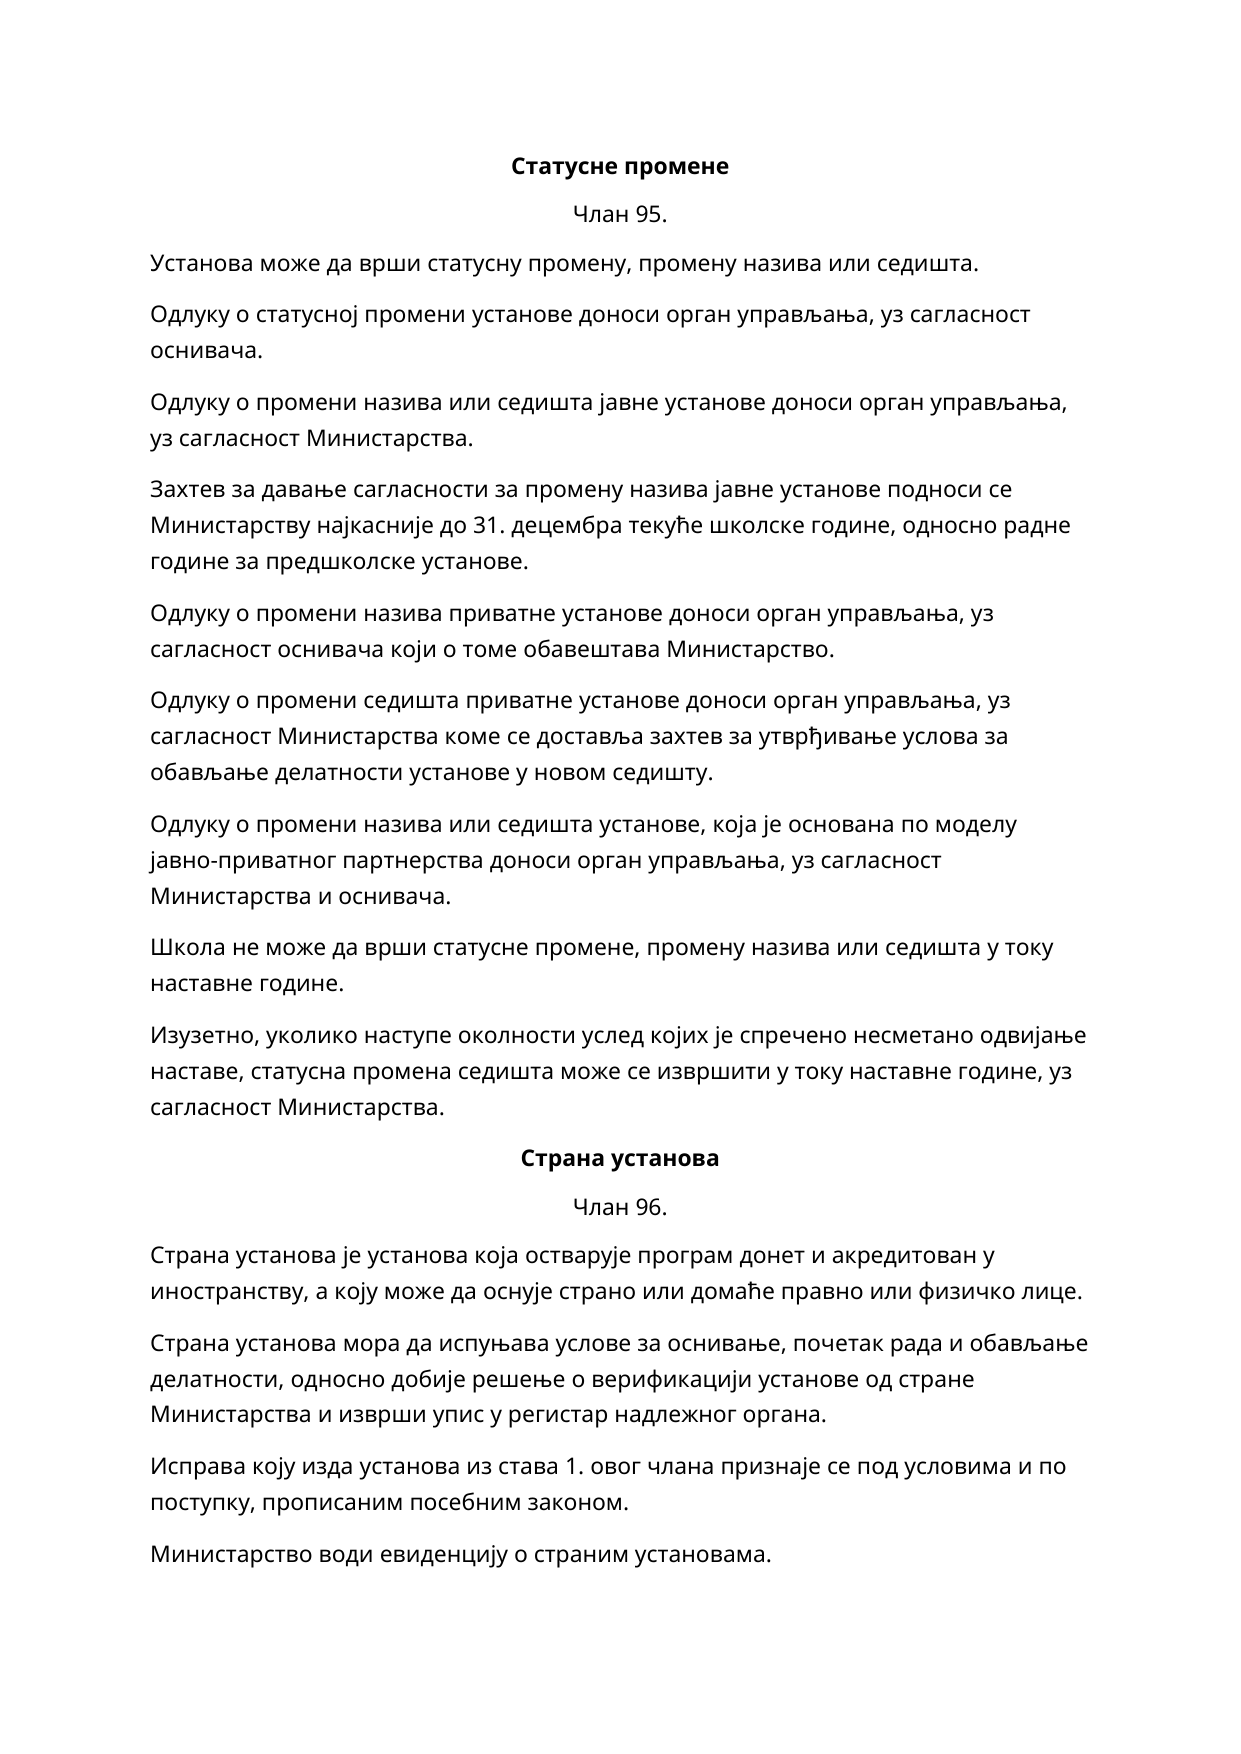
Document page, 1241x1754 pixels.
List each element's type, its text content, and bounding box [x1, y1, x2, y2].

text Страна установа је установа која остварује програм донет и акредитован у иностранству, а коју може да оснује страно или домаће правно или физичко лице. [150, 1239, 1090, 1306]
text Одлуку о промени назива приватне установе доноси орган управљања, уз сагласност оснивача који о томе обавештава Министарство. [150, 597, 1090, 664]
text Одлуку о промени седишта приватне установе доноси орган управљања, уз сагласност Министарства коме се доставља захтев за утврђивање услова за обављање делатности установе у новом седишту. [150, 684, 1090, 787]
text Страна установа мора да испуњава услове за оснивање, почетак рада и обављање делатности, односно добије решење о верификацији установе од стране Министарства и изврши упис у регистар надлежног органа. [150, 1327, 1090, 1430]
text Министарство води евиденцију о страним установама. [150, 1537, 1090, 1569]
text Школа не може да врши статусне промене, промену назива или седишта у току наставне године. [150, 931, 1090, 998]
text Одлуку о промени назива или седишта јавне установе доноси орган управљања, уз сагласност Министарства. [150, 386, 1090, 453]
text Изузетно, уколико наступе околности услед којих је спречено несметано одвијање наставе, статусна промена седишта може се извршити у току наставне године, уз сагласност Министарства. [150, 1019, 1090, 1122]
text Одлуку о статусној промени установе доноси орган управљања, уз сагласност оснивача. [150, 298, 1090, 366]
text Исправа коју изда установа из става 1. овог члана признаје се под условима и по поступку, прописаним посебним законом. [150, 1450, 1090, 1517]
text Страна установа [150, 1142, 1090, 1173]
text Установа може да врши статусну промену, промену назива или седишта. [150, 247, 1090, 278]
text Одлуку о промени назива или седишта установе, која је основана по моделу јавно-приватног партнерства доноси орган управљања, уз сагласност Министарства и оснивача. [150, 808, 1090, 911]
text Статусне промене [150, 150, 1090, 181]
text Члан 95. [150, 198, 1090, 230]
text Члан 96. [150, 1191, 1090, 1222]
text Захтев за давање сагласности за промену назива јавне установе подноси се Министарству најкасније до 31. децембра текуће школске године, односно радне године за предшколске установе. [150, 473, 1090, 577]
